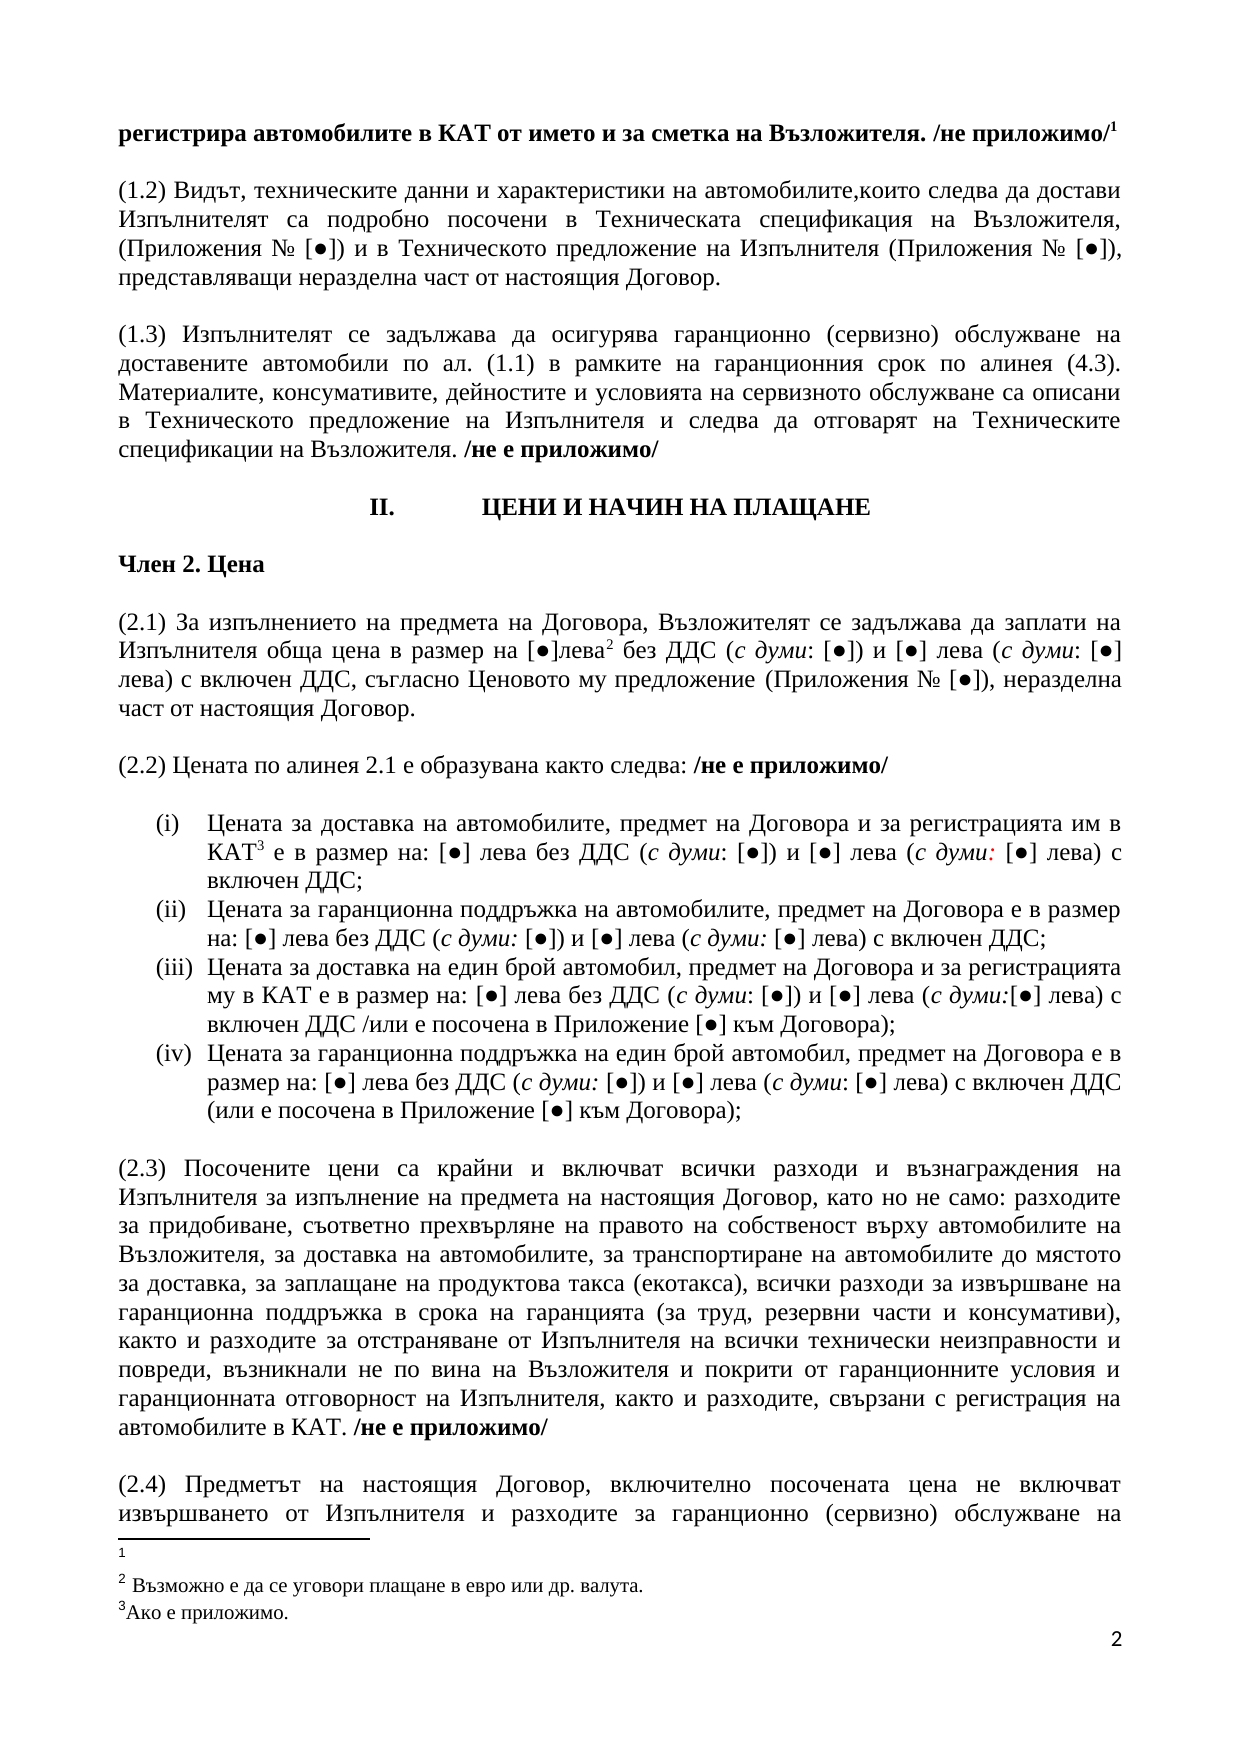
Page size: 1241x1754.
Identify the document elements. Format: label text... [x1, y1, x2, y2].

text (2.2) Цената по алинея 2.1 е образувана както следва: /не е приложимо/ [118, 751, 1122, 779]
text (1.3) Изпълнителят се задължава да осигурява гаранционно (сервизно) обслужване на доставените автомобили по ал. (1.1) в рамките на гаранционния срок по алинея (4.3). Материалите, консумативите, дейностите и условията на сервизното обслужване са описани в Техническото предложение на Изпълнителя и следва да отговарят на Техническите спецификации на Възложителя. /не е приложимо/ [118, 319, 1122, 463]
text (1.2) Видът, техническите данни и характеристики на автомобилите,които следва да достави Изпълнителят са подробно посочени в Техническата спецификация на Възложителя, (Приложения № [●]) и в Техническото предложение на Изпълнителя (Приложения № [●]), представляващи неразделна част от настоящия Договор. [118, 176, 1122, 291]
list Цената за гаранционна поддръжка на един брой автомобил, предмет на Договора е в размер на: [●] лева без ДДС (с думи: [●]) и [●] лева (с думи: [●] лева) с включен ДДС (или е посочена в Приложение [●] към Договора); [156, 1038, 1122, 1124]
list Цената за гаранционна поддръжка на автомобилите, предмет на Договора е в размер на: [●] лева без ДДС (с думи: [●]) и [●] лева (с думи: [●] лева) с включен ДДС; [156, 894, 1122, 952]
list Цената за доставка на един брой автомобил, предмет на Договора и за регистрацията му в КАТ е в размер на: [●] лева без ДДС (с думи: [●]) и [●] лева (с думи:[●] лева) с включен ДДС /или е посочена в Приложение [●] към Договора); [156, 952, 1122, 1038]
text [118, 118, 1122, 147]
text (2.1) За изпълнението на предмета на Договора, Възложителят се задължава да заплати на Изпълнителя обща цена в размер на [●]лева без ДДС (с думи: [●]) и [●] лева (с думи: [●] лева) с включен ДДС, съгласно Ценовото му предложение (Приложения № [●]), неразделна част от настоящия Договор. [118, 607, 1122, 722]
text Член 2. Цена [118, 549, 1122, 578]
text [118, 1469, 1122, 1527]
list Цената за доставка на автомобилите, предмет на Договора и за регистрацията им в КАТ е в размер на: [●] лева без ДДС (с думи: [●]) и [●] лева (с думи: [●] лева) с включен ДДС; [156, 808, 1122, 894]
list ЦЕНИ И НАЧИН НА ПЛАЩАНЕ [118, 492, 1122, 521]
text (2.3) Посочените цени са крайни и включват всички разходи и възнаграждения на Изпълнителя за изпълнение на предмета на настоящия Договор, като но не само: разходите за придобиване, съответно прехвърляне на правото на собственост върху автомобилите на Възложителя, за доставка на автомобилите, за транспортиране на автомобилите до мястото за доставка, за заплащане на продуктова такса (екотакса), всички разходи за извършване на гаранционна поддръжка в срока на гаранцията (за труд, резервни части и консумативи), както и разходите за отстраняване от Изпълнителя на всички технически неизправности и повреди, възникнали не по вина на Възложителя и покрити от гаранционните условия и гаранционната отговорност на Изпълнителя, както и разходите, свързани с регистрация на автомобилите в КАТ. /не е приложимо/ [118, 1153, 1122, 1441]
